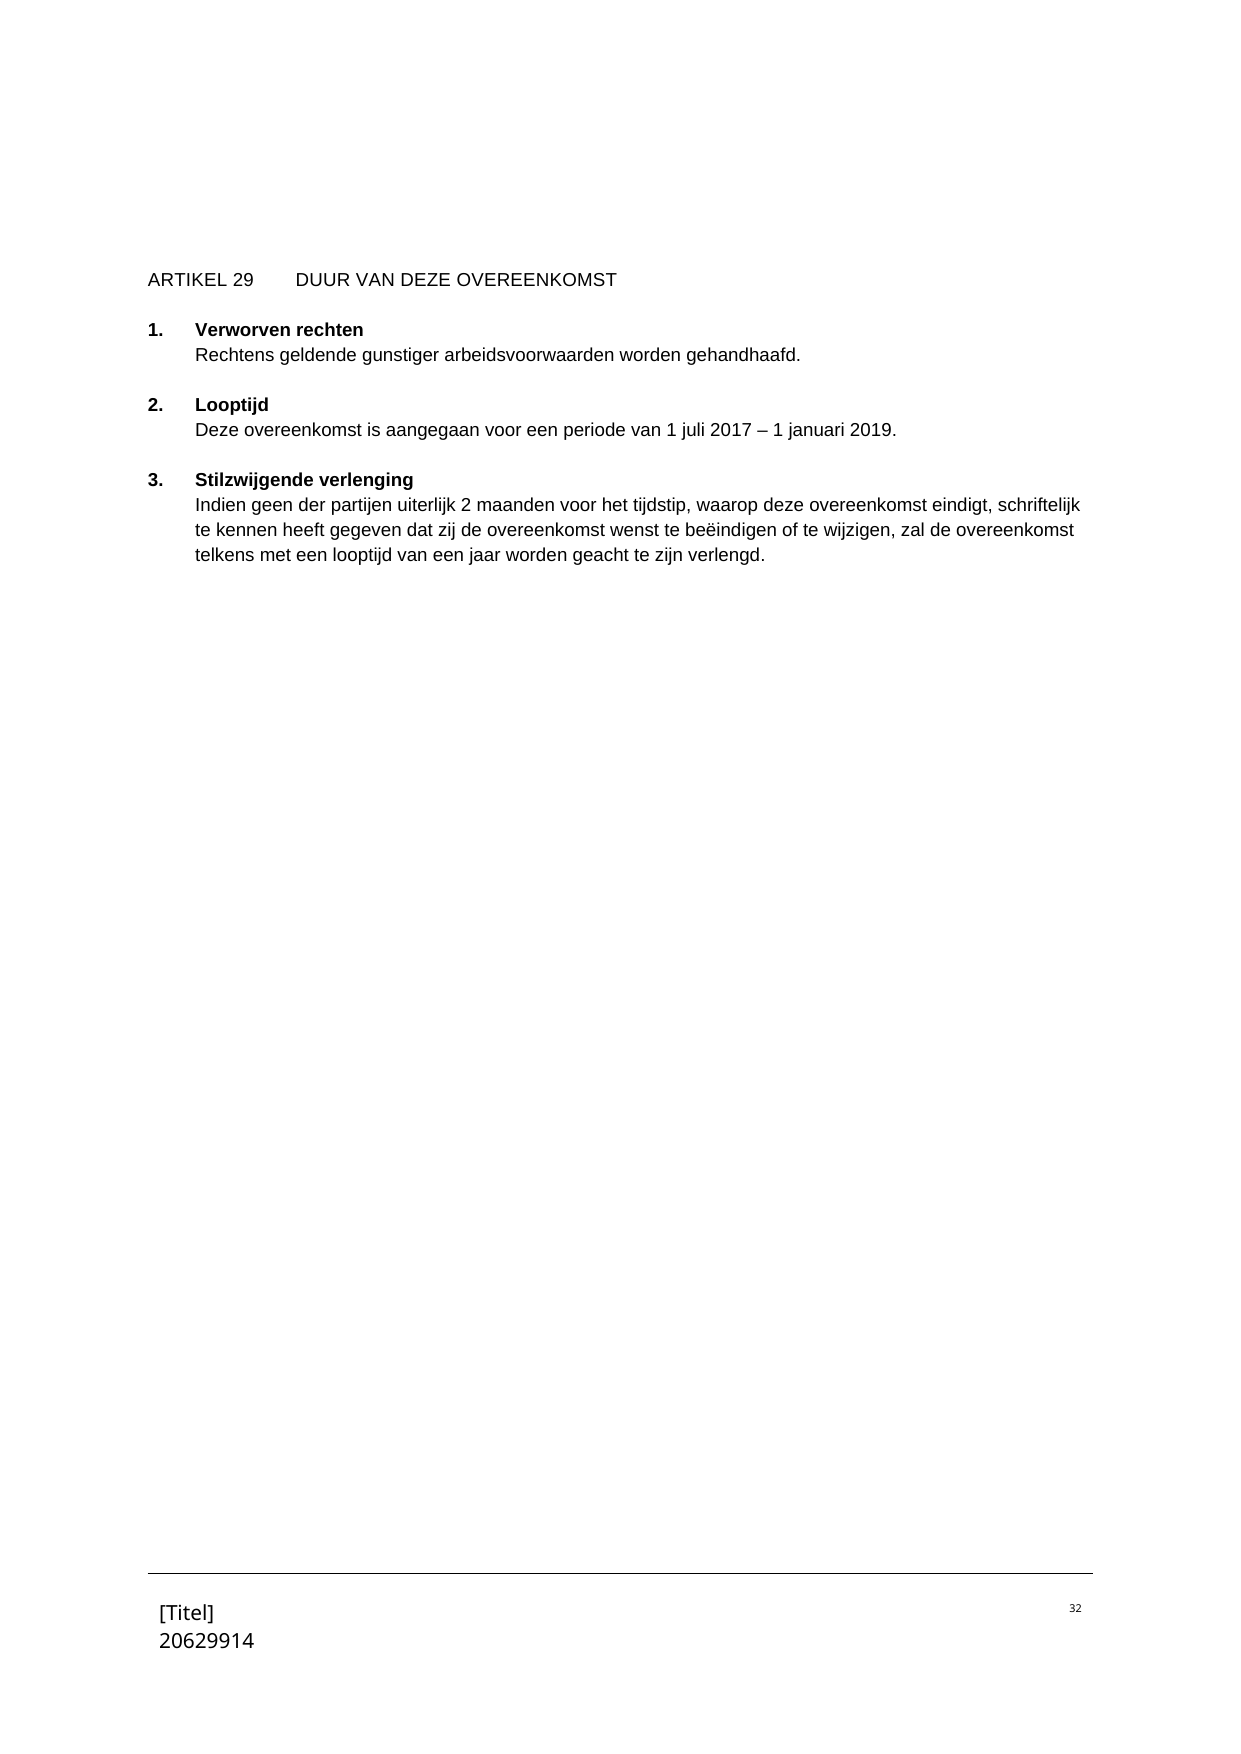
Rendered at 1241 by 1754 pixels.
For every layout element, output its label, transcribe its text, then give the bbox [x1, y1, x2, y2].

text Indien geen der partijen uiterlijk 2 maanden voor het tijdstip, waarop deze overeenkomst eindigt, schriftelijk te kennen heeft gegeven dat zij de overeenkomst wenst te beëindigen of te wijzigen, zal de overeenkomst telkens met een looptijd van een jaar worden geacht te zijn verlengd. [195, 491, 1093, 566]
text 3. Stilzwijgende verlenging [148, 466, 1093, 491]
text 1. Verworven rechten [148, 316, 1093, 341]
text ARTIKEL 29 DUUR VAN DEZE OVEREENKOMST [148, 266, 1093, 291]
text 2. Looptijd [148, 391, 1093, 416]
text Rechtens geldende gunstiger arbeidsvoorwaarden worden gehandhaafd. [195, 341, 1093, 366]
text Deze overeenkomst is aangegaan voor een periode van 1 juli 2017 – 1 januari 2019. [195, 416, 1093, 441]
